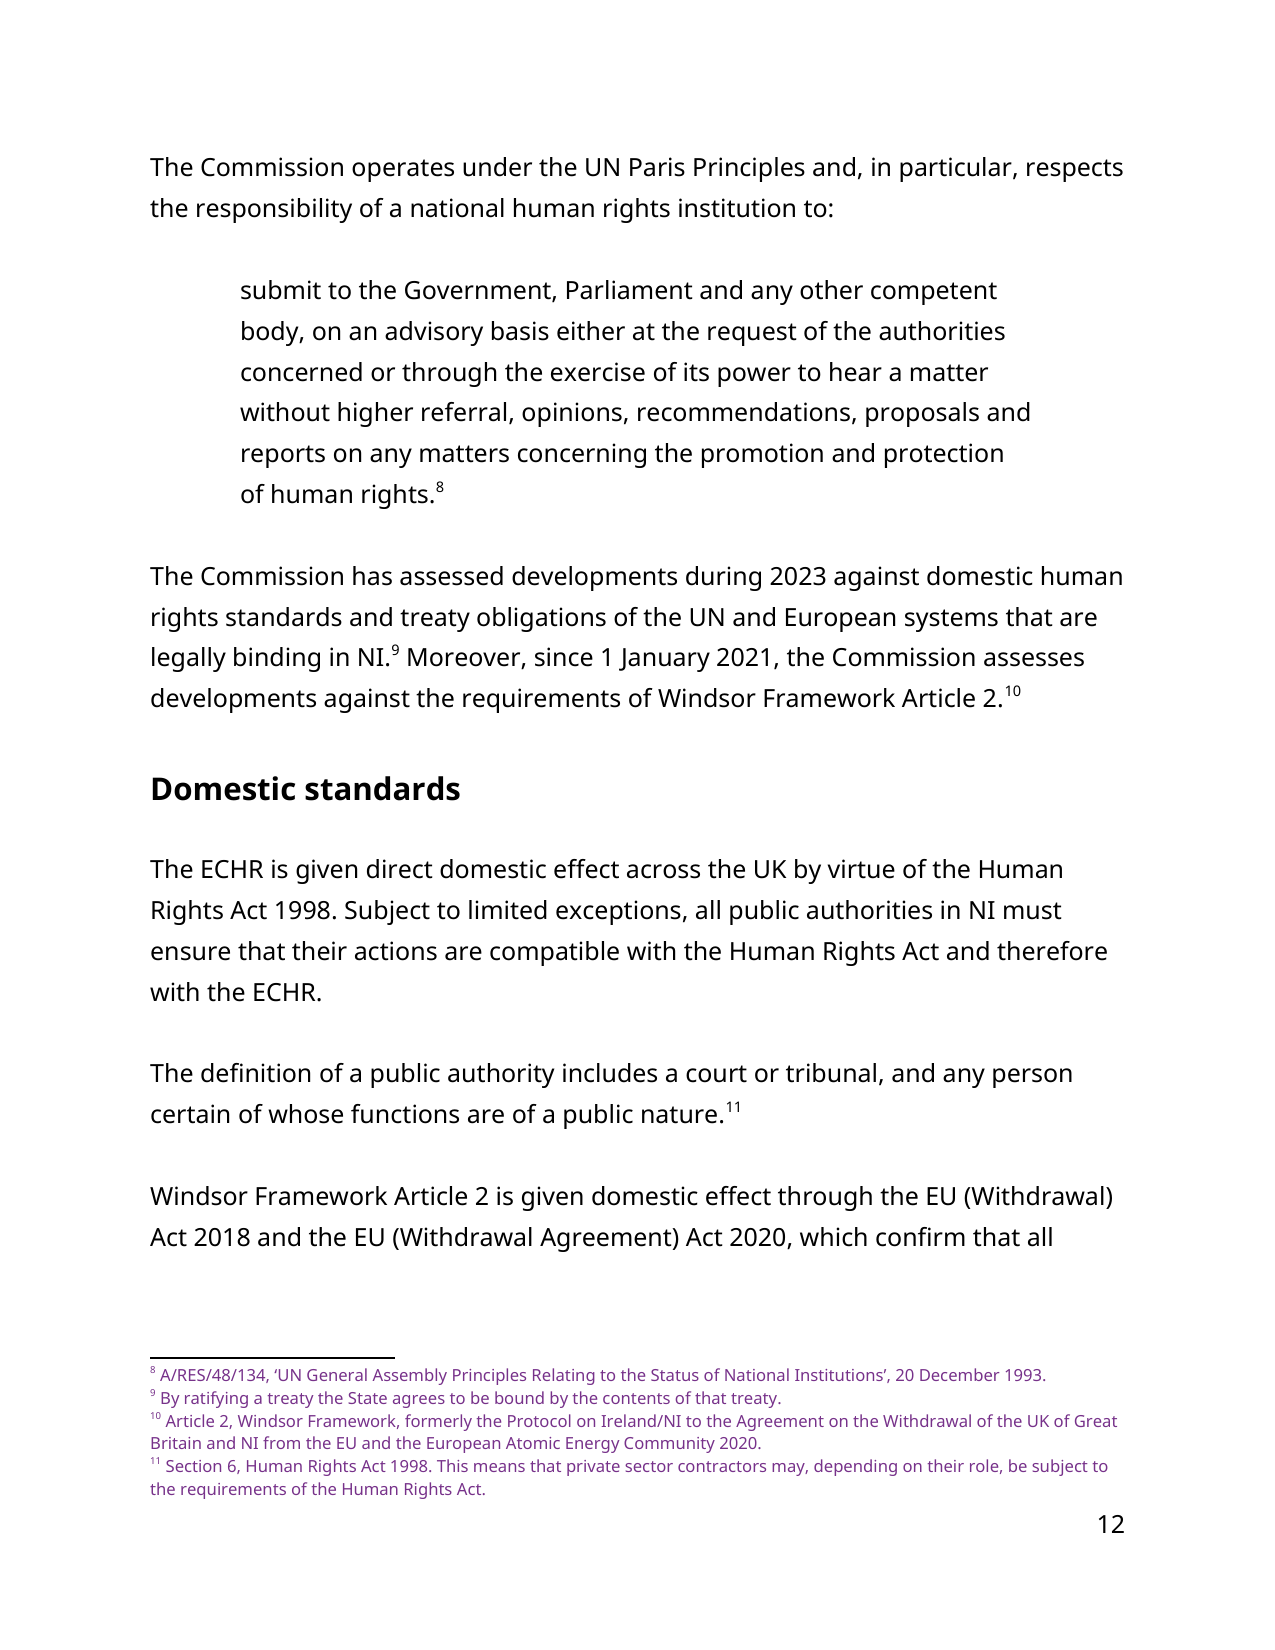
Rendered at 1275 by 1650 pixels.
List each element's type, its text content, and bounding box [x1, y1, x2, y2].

text The Commission operates under the UN Paris Principles and, in particular, respects the responsibility of a national human rights institution to: [150, 150, 1125, 225]
subtitle Domestic standards [150, 767, 1125, 809]
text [150, 1178, 1125, 1253]
text The ECHR is given direct domestic effect across the UK by virtue of the Human Rights Act 1998. Subject to limited exceptions, all public authorities in NI must ensure that their actions are compatible with the Human Rights Act and therefore with the ECHR. [150, 852, 1125, 1008]
text The Commission has assessed developments during 2023 against domestic human rights standards and treaty obligations of the UN and European systems that are legally binding in NI. Moreover, since 1 January 2021, the Commission assesses developments against the requirements of Windsor Framework Article 2. [150, 558, 1125, 715]
text The definition of a public authority includes a court or tribunal, and any person certain of whose functions are of a public nature. [150, 1056, 1125, 1131]
text submit to the Government, Parliament and any other competent body, on an advisory basis either at the request of the authorities concerned or through the exercise of its power to hear a matter without higher referral, opinions, recommendations, proposals and reports on any matters concerning the promotion and protection of human rights. [240, 272, 1035, 511]
